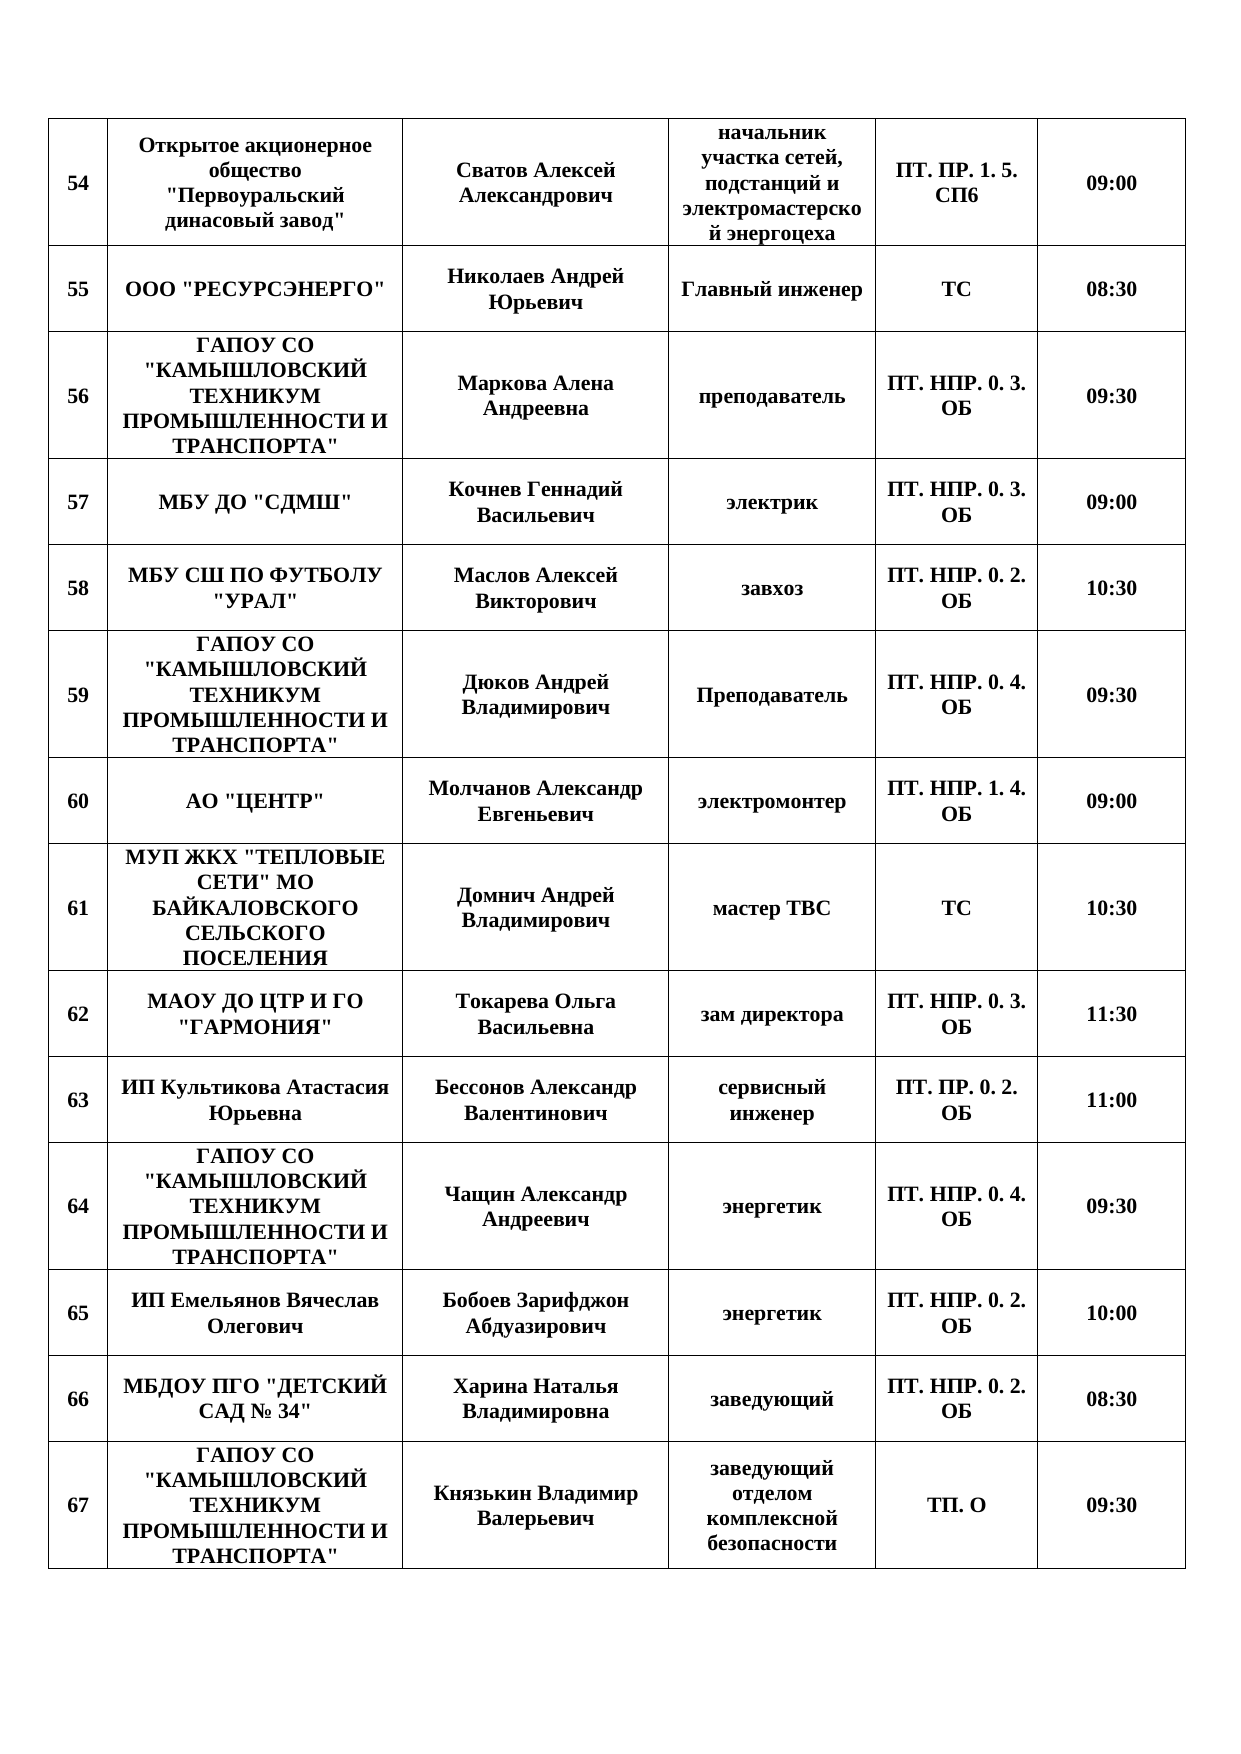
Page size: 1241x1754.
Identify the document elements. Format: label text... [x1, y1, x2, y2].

table_cell 09:30 [1038, 1442, 1185, 1568]
table_cell ИП Культикова Атастасия Юрьевна [108, 1057, 402, 1142]
table_cell 09:30 [1038, 1143, 1185, 1269]
table_cell МБДОУ ПГО "ДЕТСКИЙ САД № 34" [108, 1356, 402, 1441]
table_cell энергетик [669, 1270, 875, 1355]
table_cell завхоз [669, 545, 875, 630]
table_cell Кочнев Геннадий Васильевич [403, 459, 668, 544]
table_cell 55 [49, 246, 107, 331]
table_cell 10:30 [1038, 545, 1185, 630]
table_cell сервисный инженер [669, 1057, 875, 1142]
table_cell Дюков Андрей Владимирович [403, 631, 668, 757]
table_cell ПТ. ПР. 0. 2. ОБ [876, 1057, 1037, 1142]
table_cell ТС [876, 844, 1037, 970]
table_cell 08:30 [1038, 246, 1185, 331]
table_cell мастер ТВС [669, 844, 875, 970]
table_cell 60 [49, 758, 107, 843]
table_cell 58 [49, 545, 107, 630]
table_cell Токарева Ольга Васильевна [403, 971, 668, 1056]
table_cell Князькин Владимир Валерьевич [403, 1442, 668, 1568]
table_cell преподаватель [669, 332, 875, 458]
table_cell 65 [49, 1270, 107, 1355]
table_cell МУП ЖКХ "ТЕПЛОВЫЕ СЕТИ" МО БАЙКАЛОВСКОГО СЕЛЬСКОГО ПОСЕЛЕНИЯ [108, 844, 402, 970]
table_cell 62 [49, 971, 107, 1056]
table_cell МАОУ ДО ЦТР И ГО "ГАРМОНИЯ" [108, 971, 402, 1056]
table_cell Чащин Александр Андреевич [403, 1143, 668, 1269]
table_cell начальник участка сетей, подстанций и электромастерской энергоцеха [669, 119, 875, 245]
table_cell электрик [669, 459, 875, 544]
table_cell Бессонов Александр Валентинович [403, 1057, 668, 1142]
table_cell Молчанов Александр Евгеньевич [403, 758, 668, 843]
table_cell 10:30 [1038, 844, 1185, 970]
table_cell 54 [49, 119, 107, 245]
table_cell ИП Емельянов Вячеслав Олегович [108, 1270, 402, 1355]
table_cell 59 [49, 631, 107, 757]
table_cell 09:00 [1038, 459, 1185, 544]
table_cell Харина Наталья Владимировна [403, 1356, 668, 1441]
table_cell МБУ ДО "СДМШ" [108, 459, 402, 544]
table_cell ПТ. ПР. 1. 5. СП6 [876, 119, 1037, 245]
table_cell ПТ. НПР. 0. 3. ОБ [876, 332, 1037, 458]
table_cell Маслов Алексей Викторович [403, 545, 668, 630]
table_cell Домнич Андрей Владимирович [403, 844, 668, 970]
table_cell Сватов Алексей Александрович [403, 119, 668, 245]
table_cell 64 [49, 1143, 107, 1269]
table_cell ПТ. НПР. 0. 2. ОБ [876, 1270, 1037, 1355]
table_cell ПТ. НПР. 0. 2. ОБ [876, 1356, 1037, 1441]
table_cell 56 [49, 332, 107, 458]
table_cell МБУ СШ ПО ФУТБОЛУ "УРАЛ" [108, 545, 402, 630]
table_cell 11:30 [1038, 971, 1185, 1056]
table_cell ООО "РЕСУРСЭНЕРГО" [108, 246, 402, 331]
table_cell 10:00 [1038, 1270, 1185, 1355]
table_cell ПТ. НПР. 0. 3. ОБ [876, 459, 1037, 544]
table_cell Главный инженер [669, 246, 875, 331]
table_cell ГАПОУ СО "КАМЫШЛОВСКИЙ ТЕХНИКУМ ПРОМЫШЛЕННОСТИ И ТРАНСПОРТА" [108, 332, 402, 458]
table_cell энергетик [669, 1143, 875, 1269]
table_cell 57 [49, 459, 107, 544]
table_cell зам директора [669, 971, 875, 1056]
table_cell Бобоев Зарифджон Абдуазирович [403, 1270, 668, 1355]
table_cell Николаев Андрей Юрьевич [403, 246, 668, 331]
table_cell ПТ. НПР. 0. 2. ОБ [876, 545, 1037, 630]
table_cell ГАПОУ СО "КАМЫШЛОВСКИЙ ТЕХНИКУМ ПРОМЫШЛЕННОСТИ И ТРАНСПОРТА" [108, 1442, 402, 1568]
table_cell ПТ. НПР. 1. 4. ОБ [876, 758, 1037, 843]
table_cell 09:30 [1038, 631, 1185, 757]
table_cell ПТ. НПР. 0. 3. ОБ [876, 971, 1037, 1056]
table_cell заведующий отделом комплексной безопасности [669, 1442, 875, 1568]
table_cell 09:00 [1038, 119, 1185, 245]
table_cell 61 [49, 844, 107, 970]
table_cell заведующий [669, 1356, 875, 1441]
table_cell ПТ. НПР. 0. 4. ОБ [876, 631, 1037, 757]
table_cell электромонтер [669, 758, 875, 843]
table_cell ПТ. НПР. 0. 4. ОБ [876, 1143, 1037, 1269]
table_cell Маркова Алена Андреевна [403, 332, 668, 458]
table_cell 11:00 [1038, 1057, 1185, 1142]
table_cell Преподаватель [669, 631, 875, 757]
table_cell АО "ЦЕНТР" [108, 758, 402, 843]
table_cell ГАПОУ СО "КАМЫШЛОВСКИЙ ТЕХНИКУМ ПРОМЫШЛЕННОСТИ И ТРАНСПОРТА" [108, 631, 402, 757]
table_cell ГАПОУ СО "КАМЫШЛОВСКИЙ ТЕХНИКУМ ПРОМЫШЛЕННОСТИ И ТРАНСПОРТА" [108, 1143, 402, 1269]
table_cell ТП. О [876, 1442, 1037, 1568]
table_cell 09:30 [1038, 332, 1185, 458]
table_cell Открытое акционерное общество "Первоуральский динасовый завод" [108, 119, 402, 245]
table_cell 09:00 [1038, 758, 1185, 843]
table_cell 67 [49, 1442, 107, 1568]
table_cell 66 [49, 1356, 107, 1441]
table_cell 63 [49, 1057, 107, 1142]
table_cell ТС [876, 246, 1037, 331]
table_cell 08:30 [1038, 1356, 1185, 1441]
